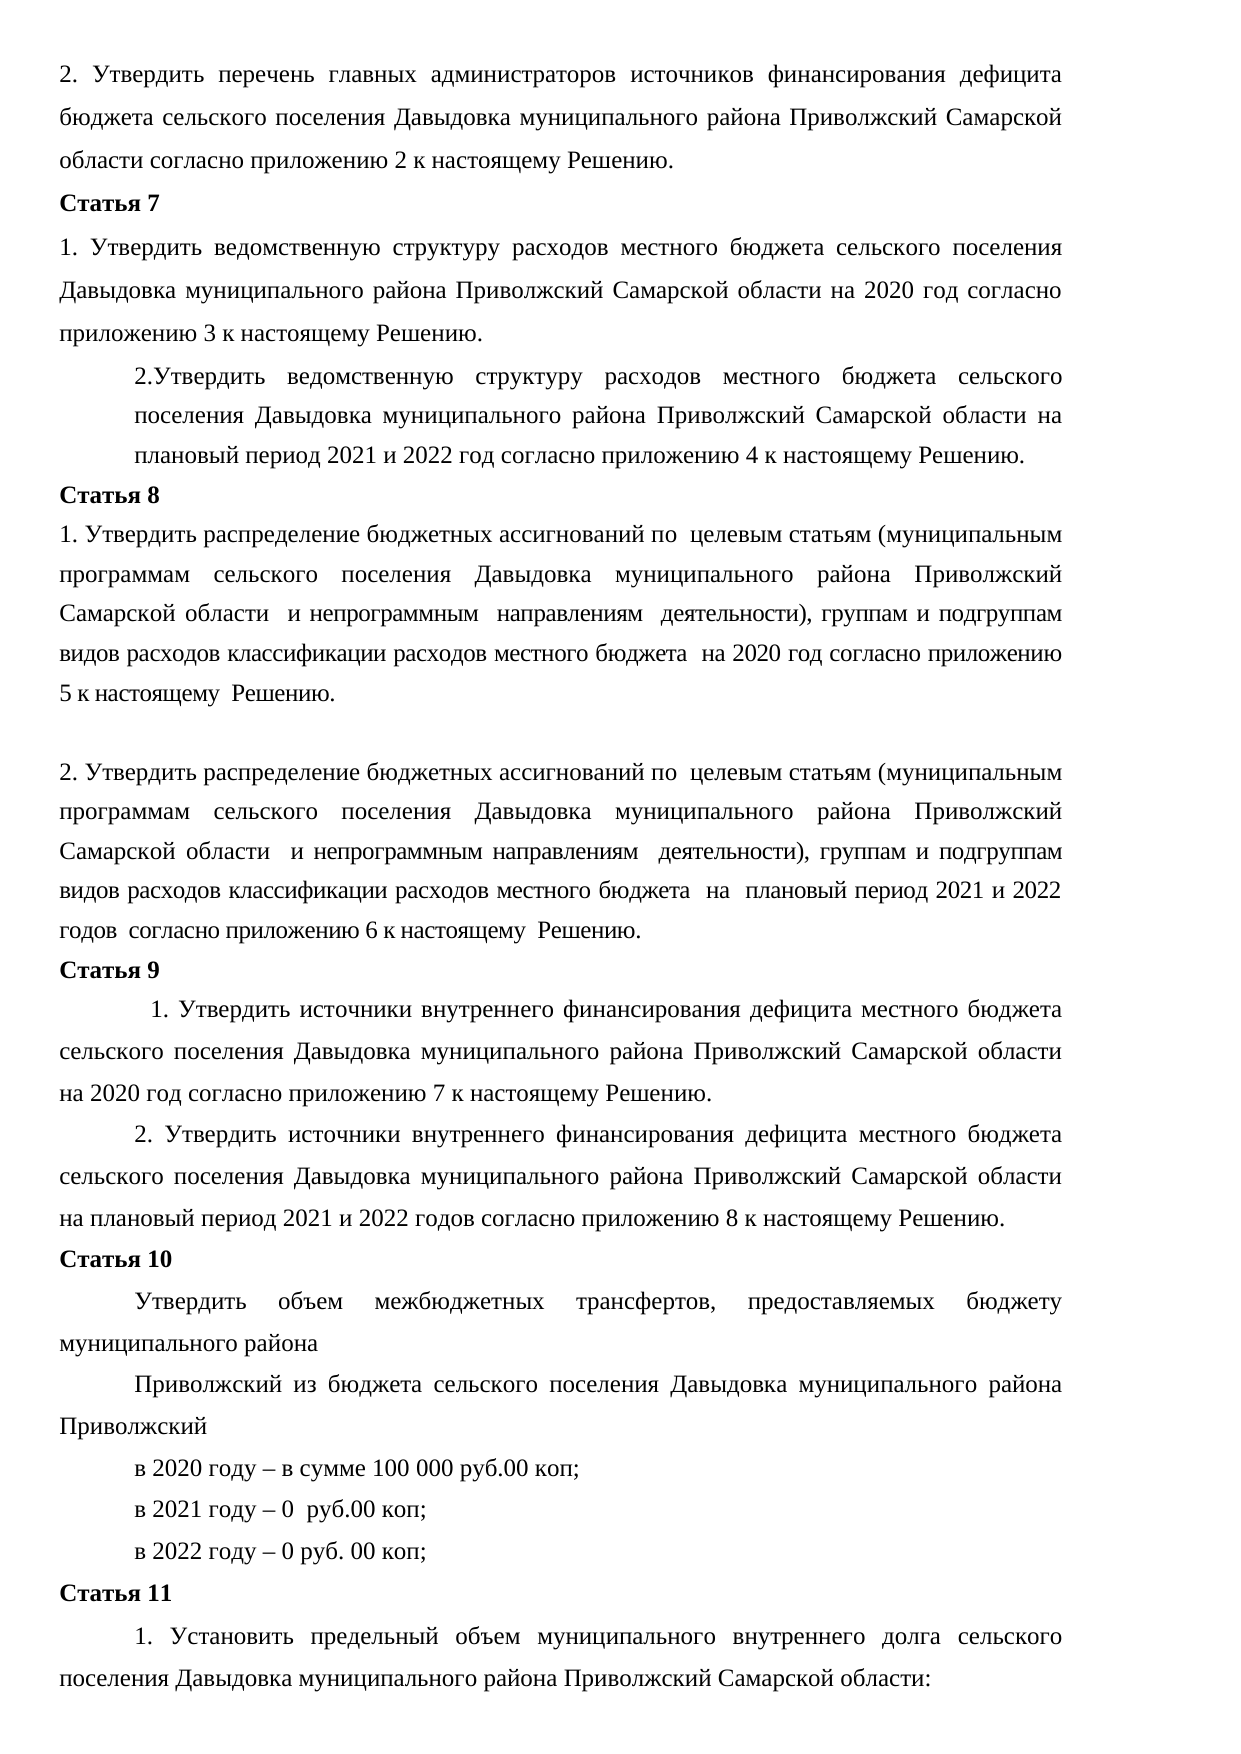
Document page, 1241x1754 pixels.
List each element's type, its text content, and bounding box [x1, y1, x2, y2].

text 2. Утвердить источники внутреннего финансирования дефицита местного бюджета сельского поселения Давыдовка муниципального района Приволжский Самарской области на плановый период 2021 и 2022 годов согласно приложению 8 к настоящему Решению. [59, 1119, 1063, 1231]
text Статья 8 [59, 480, 1063, 508]
text Статья 10 [59, 1244, 1063, 1273]
text в 2021 году – 0 руб.00 коп; [59, 1494, 1063, 1523]
text Статья 7 [59, 188, 1063, 217]
text Статья 9 [59, 955, 1063, 983]
text 1. Утвердить ведомственную структуру расходов местного бюджета сельского поселения Давыдовка муниципального района Приволжский Самарской области на 2020 год согласно приложению 3 к настоящему Решению. [59, 232, 1063, 347]
text 2. Утвердить перечень главных администраторов источников финансирования дефицита бюджета сельского поселения Давыдовка муниципального района Приволжский Самарской области согласно приложению 2 к настоящему Решению. [59, 59, 1063, 174]
text Утвердить объем межбюджетных трансфертов, предоставляемых бюджету муниципального района [59, 1286, 1063, 1356]
text в 2020 году – в сумме 100 000 руб.00 коп; [59, 1453, 1063, 1481]
text 1. Утвердить источники внутреннего финансирования дефицита местного бюджета сельского поселения Давыдовка муниципального района Приволжский Самарской области на 2020 год согласно приложению 7 к настоящему Решению. [59, 994, 1063, 1106]
text 2. Утвердить распределение бюджетных ассигнований по целевым статьям (муниципальным программам сельского поселения Давыдовка муниципального района Приволжский Самарской области и непрограммным направлениям деятельности), группам и подгруппам видов расходов классификации расходов местного бюджета на плановый период 2021 и 2022 годов согласно приложению 6 к настоящему Решению. [59, 757, 1063, 944]
text Приволжский из бюджета сельского поселения Давыдовка муниципального района Приволжский [59, 1369, 1063, 1440]
text 1. Утвердить распределение бюджетных ассигнований по целевым статьям (муниципальным программам сельского поселения Давыдовка муниципального района Приволжский Самарской области и непрограммным направлениям деятельности), группам и подгруппам видов расходов классификации расходов местного бюджета на 2020 год согласно приложению 5 к настоящему Решению. [59, 519, 1063, 706]
text 2.Утвердить ведомственную структуру расходов местного бюджета сельского поселения Давыдовка муниципального района Приволжский Самарской области на плановый период 2021 и 2022 год согласно приложению 4 к настоящему Решению. [134, 361, 1063, 469]
text 1. Установить предельный объем муниципального внутреннего долга сельского поселения Давыдовка муниципального района Приволжский Самарской области: [59, 1621, 1063, 1692]
text в 2022 году – 0 руб. 00 коп; [59, 1536, 1063, 1565]
text Статья 11 [59, 1578, 1063, 1607]
